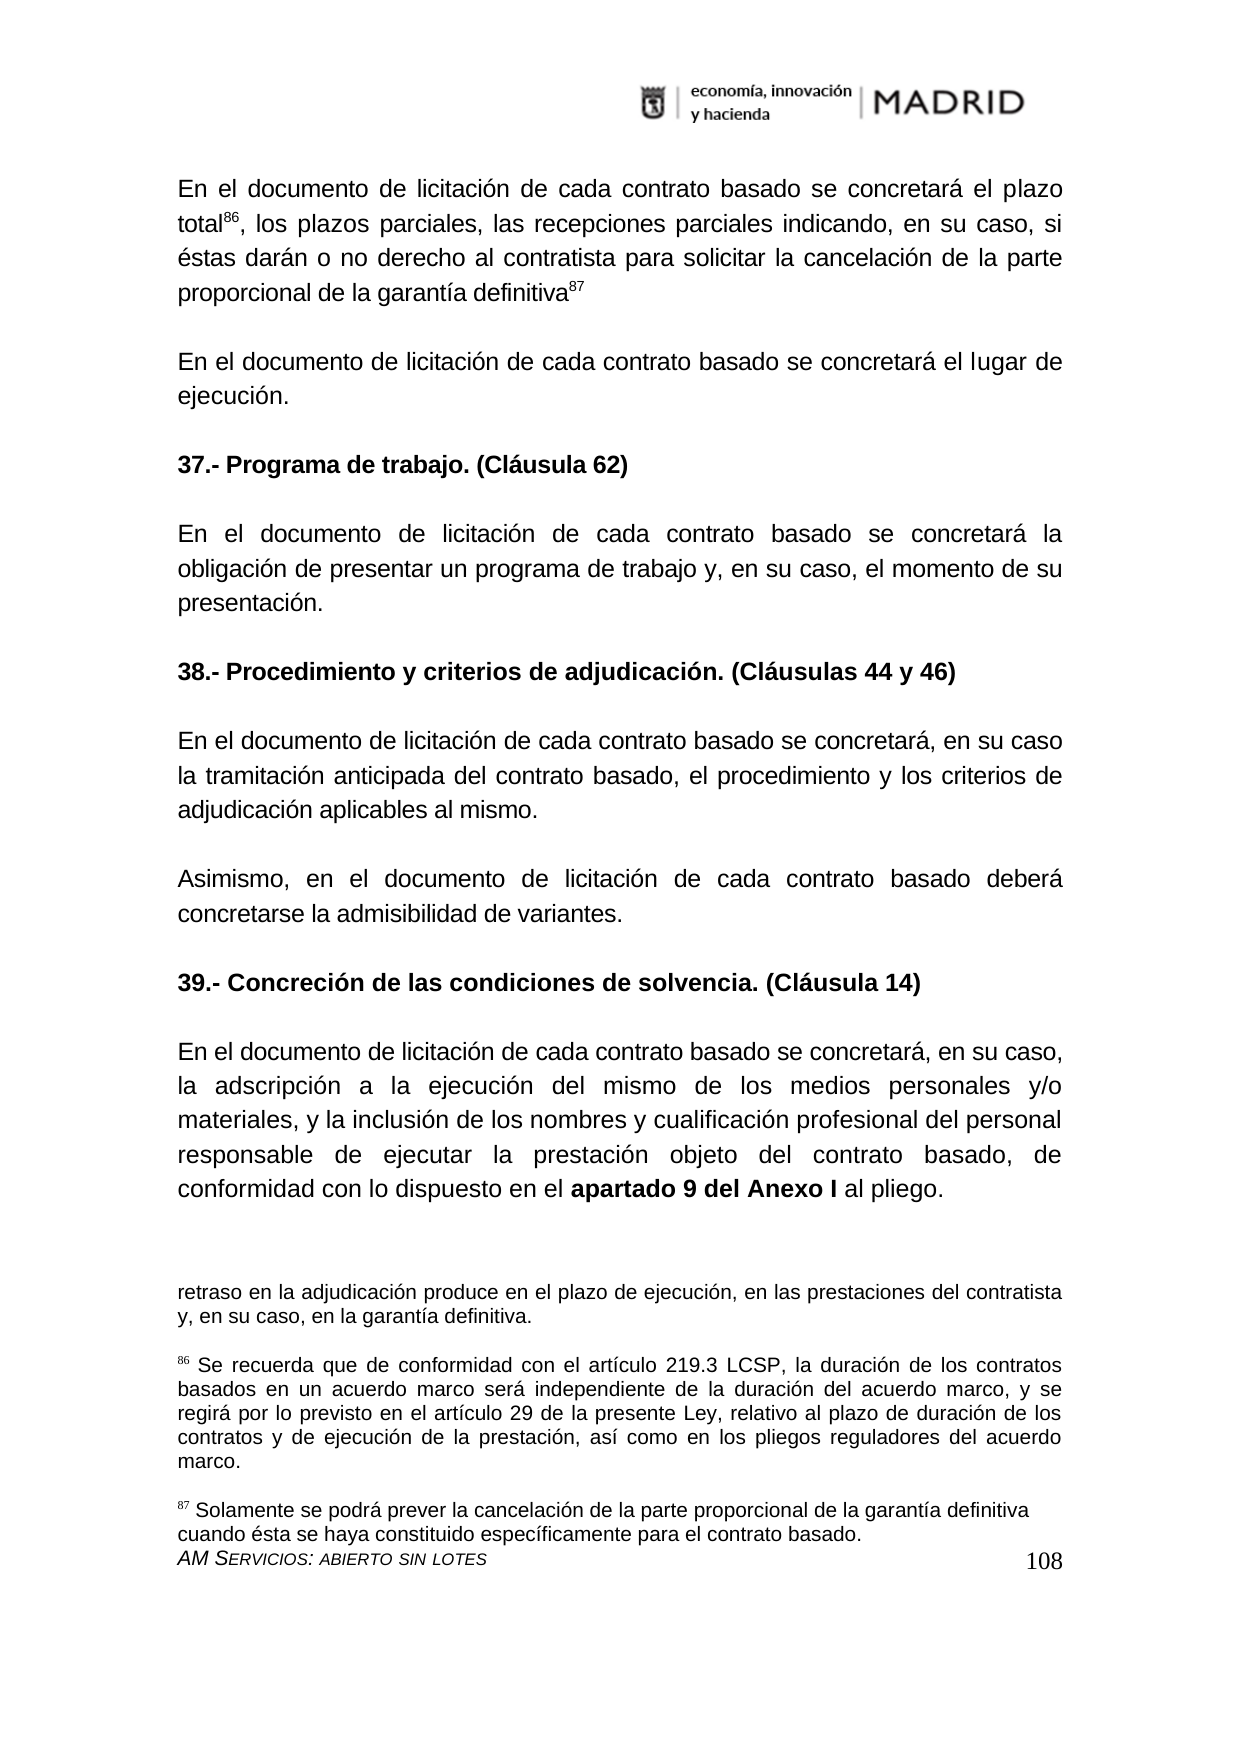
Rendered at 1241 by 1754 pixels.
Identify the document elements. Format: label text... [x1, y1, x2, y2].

text En el documento de licitación de cada contrato basado se concretará, en su caso, la adscripción a la ejecución del mismo de los medios personales y/o materiales, y la inclusión de los nombres y cualificación profesional del personal responsable de ejecutar la prestación objeto del contrato basado, de conformidad con lo dispuesto en el apartado 9 del Anexo I al pliego. [177, 1036, 1063, 1203]
text 37.- Programa de trabajo. (Cláusula 62) [177, 450, 1063, 479]
text Asimismo, en el documento de licitación de cada contrato basado deberá concretarse la admisibilidad de variantes. [177, 864, 1063, 927]
text 38.- Procedimiento y criterios de adjudicación. (Cláusulas 44 y 46) [177, 657, 1063, 686]
text En el documento de licitación de cada contrato basado se concretará, en su caso la tramitación anticipada del contrato basado, el procedimiento y los criterios de adjudicación aplicables al mismo. [177, 726, 1063, 824]
text 39.- Concreción de las condiciones de solvencia. (Cláusula 14) [177, 967, 1063, 996]
text En el documento de licitación de cada contrato basado se concretará el lugar de ejecución. [177, 347, 1063, 410]
text En el documento de licitación de cada contrato basado se concretará la obligación de presentar un programa de trabajo y, en su caso, el momento de su presentación. [177, 519, 1063, 617]
text En el documento de licitación de cada contrato basado se concretará el plazo total, los plazos parciales, las recepciones parciales indicando, en su caso, si éstas darán o no derecho al contratista para solicitar la cancelación de la parte proporcional de la garantía definitiva [177, 174, 1063, 307]
picture [620, 73, 1041, 140]
